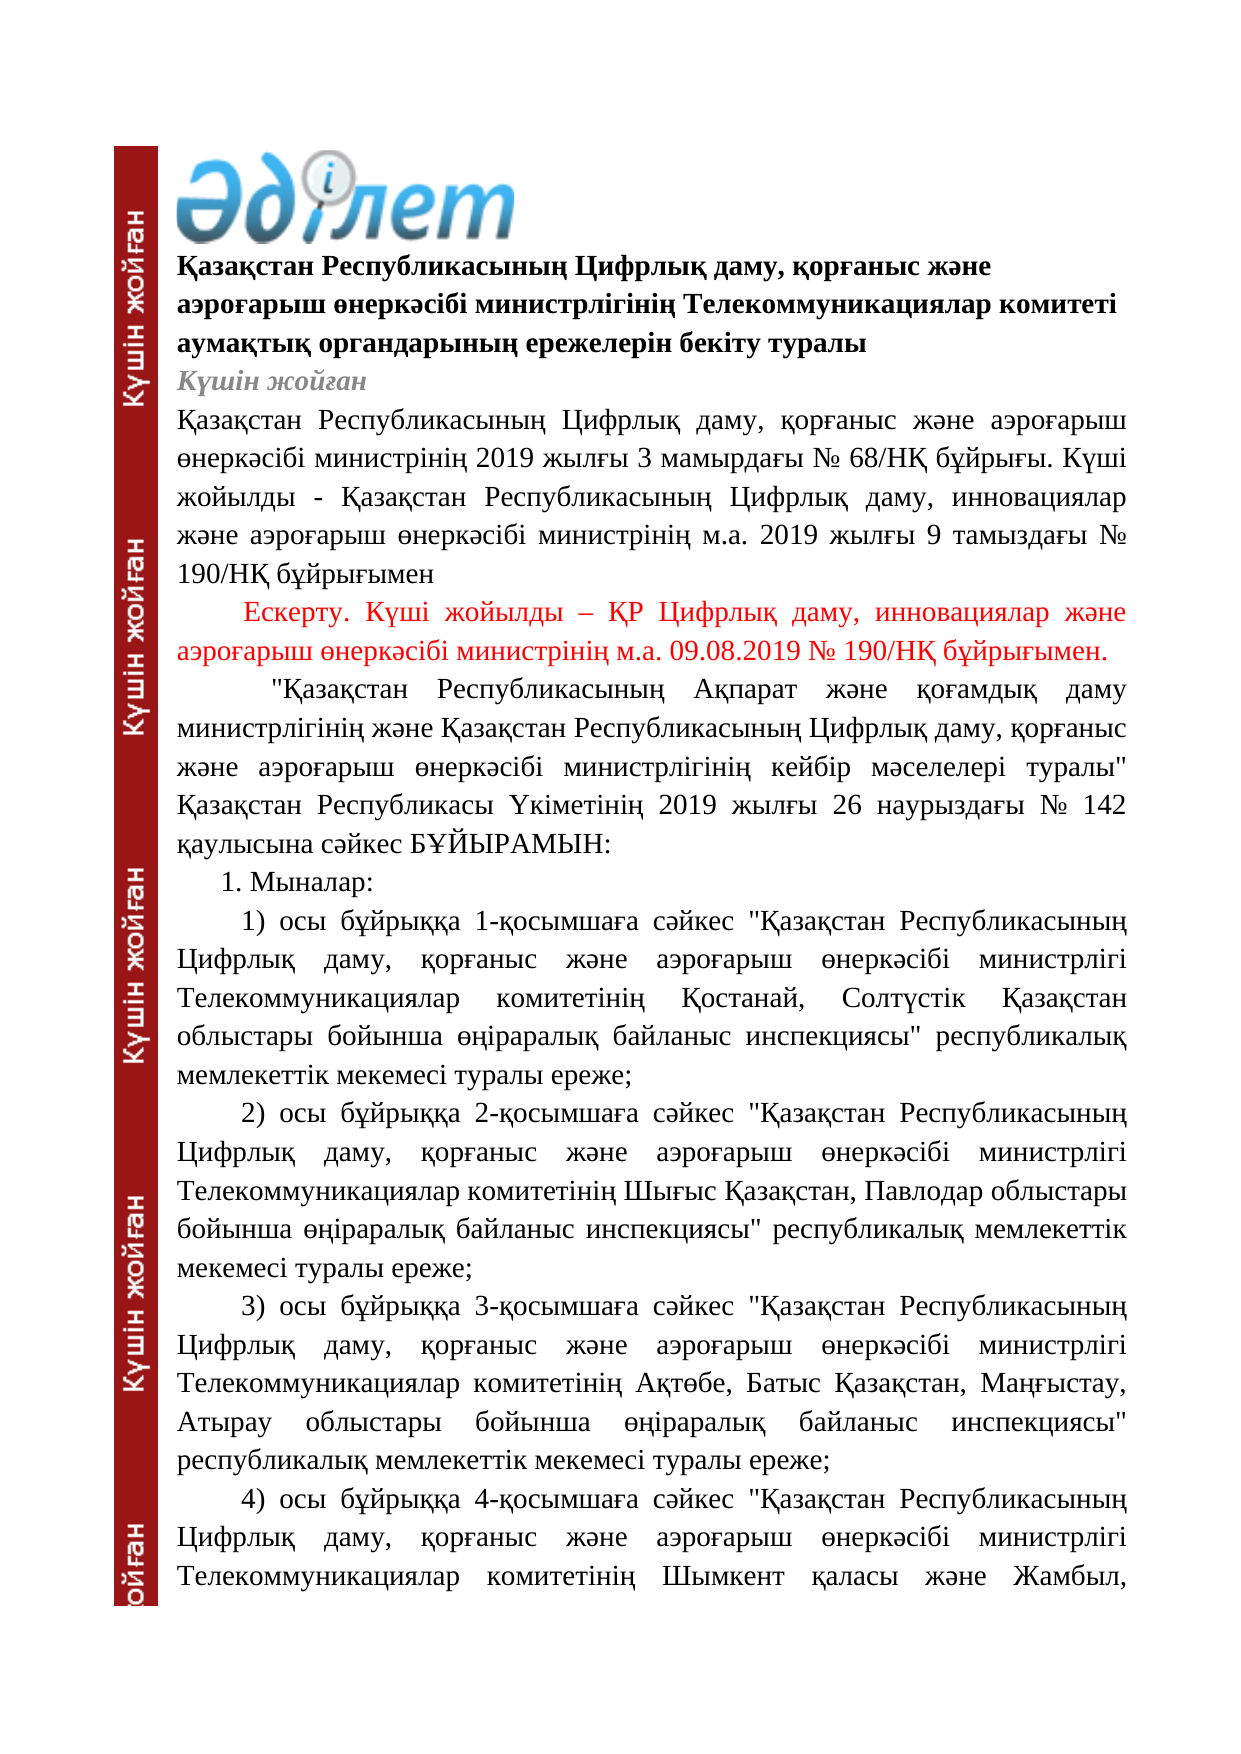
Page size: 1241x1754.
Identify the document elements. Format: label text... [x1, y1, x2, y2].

text 1. Мыналар: [112, 864, 1128, 898]
text Ескерту. Күші жойылды – ҚР Цифрлық даму, инновациялар және аэроғарыш өнеркәсібі министрінің м.а. 09.08.2019 № 190/НҚ бұйрығымен. [112, 594, 1128, 667]
picture [114, 1476, 158, 1481]
text Қазақстан Республикасының Цифрлық даму, қорғаныс және аэроғарыш өнеркәсібі министрінің 2019 жылғы 3 мамырдағы № 68/НҚ бұйрығы. Күші жойылды - Қазақстан Республикасының Цифрлық даму, инновациялар және аэроғарыш өнеркәсібі министрінің м.а. 2019 жылғы 9 тамыздағы № 190/НҚ бұйрығымен [112, 402, 1128, 589]
text Қазақстан Республикасының Цифрлық даму, қорғаныс және аэроғарыш өнеркәсібі министрлігінің Телекоммуникациялар комитеті аумақтық органдарының ережелерін бекіту туралы [112, 248, 1128, 358]
picture [114, 358, 158, 363]
text "Қазақстан Республикасының Ақпарат және қоғамдық даму министрлігінің және Қазақстан Республикасының Цифрлық даму, қорғаныс және аэроғарыш өнеркәсібі министрлігінің кейбір мәселелері туралы" Қазақстан Республикасы Үкіметінің 2019 жылғы 26 наурыздағы № 142 қаулысына сәйкес БҰЙЫРАМЫН: [112, 672, 1128, 859]
picture [114, 397, 158, 402]
text 1) осы бұйрыққа 1-қосымшаға сәйкес "Қазақстан Республикасының Цифрлық даму, қорғаныс және аэроғарыш өнеркәсібі министрлігі Телекоммуникациялар комитетінің Қостанай, Солтүстік Қазақстан облыстары бойынша өңіраралық байланыс инспекциясы" республикалық мемлекеттік мекемесі туралы ереже; [112, 903, 1128, 1091]
picture [114, 146, 158, 248]
text Күшін жойған [112, 363, 1128, 397]
picture [114, 667, 158, 672]
picture [176, 150, 515, 244]
text 3) осы бұйрыққа 3-қосымшаға сәйкес "Қазақстан Республикасының Цифрлық даму, қорғаныс және аэроғарыш өнеркәсібі министрлігі Телекоммуникациялар комитетінің Ақтөбе, Батыс Қазақстан, Маңғыстау, Атырау облыстары бойынша өңіраралық байланыс инспекциясы" республикалық мемлекеттік мекемесі туралы ереже; [112, 1288, 1128, 1476]
picture [114, 1283, 158, 1288]
picture [114, 1091, 158, 1096]
text 2) осы бұйрыққа 2-қосымшаға сәйкес "Қазақстан Республикасының Цифрлық даму, қорғаныс және аэроғарыш өнеркәсібі министрлігі Телекоммуникациялар комитетінің Шығыс Қазақстан, Павлодар облыстары бойынша өңіраралық байланыс инспекциясы" республикалық мемлекеттік мекемесі туралы ереже; [112, 1096, 1128, 1283]
picture [114, 1592, 158, 1606]
picture [114, 898, 158, 903]
picture [114, 859, 158, 864]
picture [114, 589, 158, 594]
